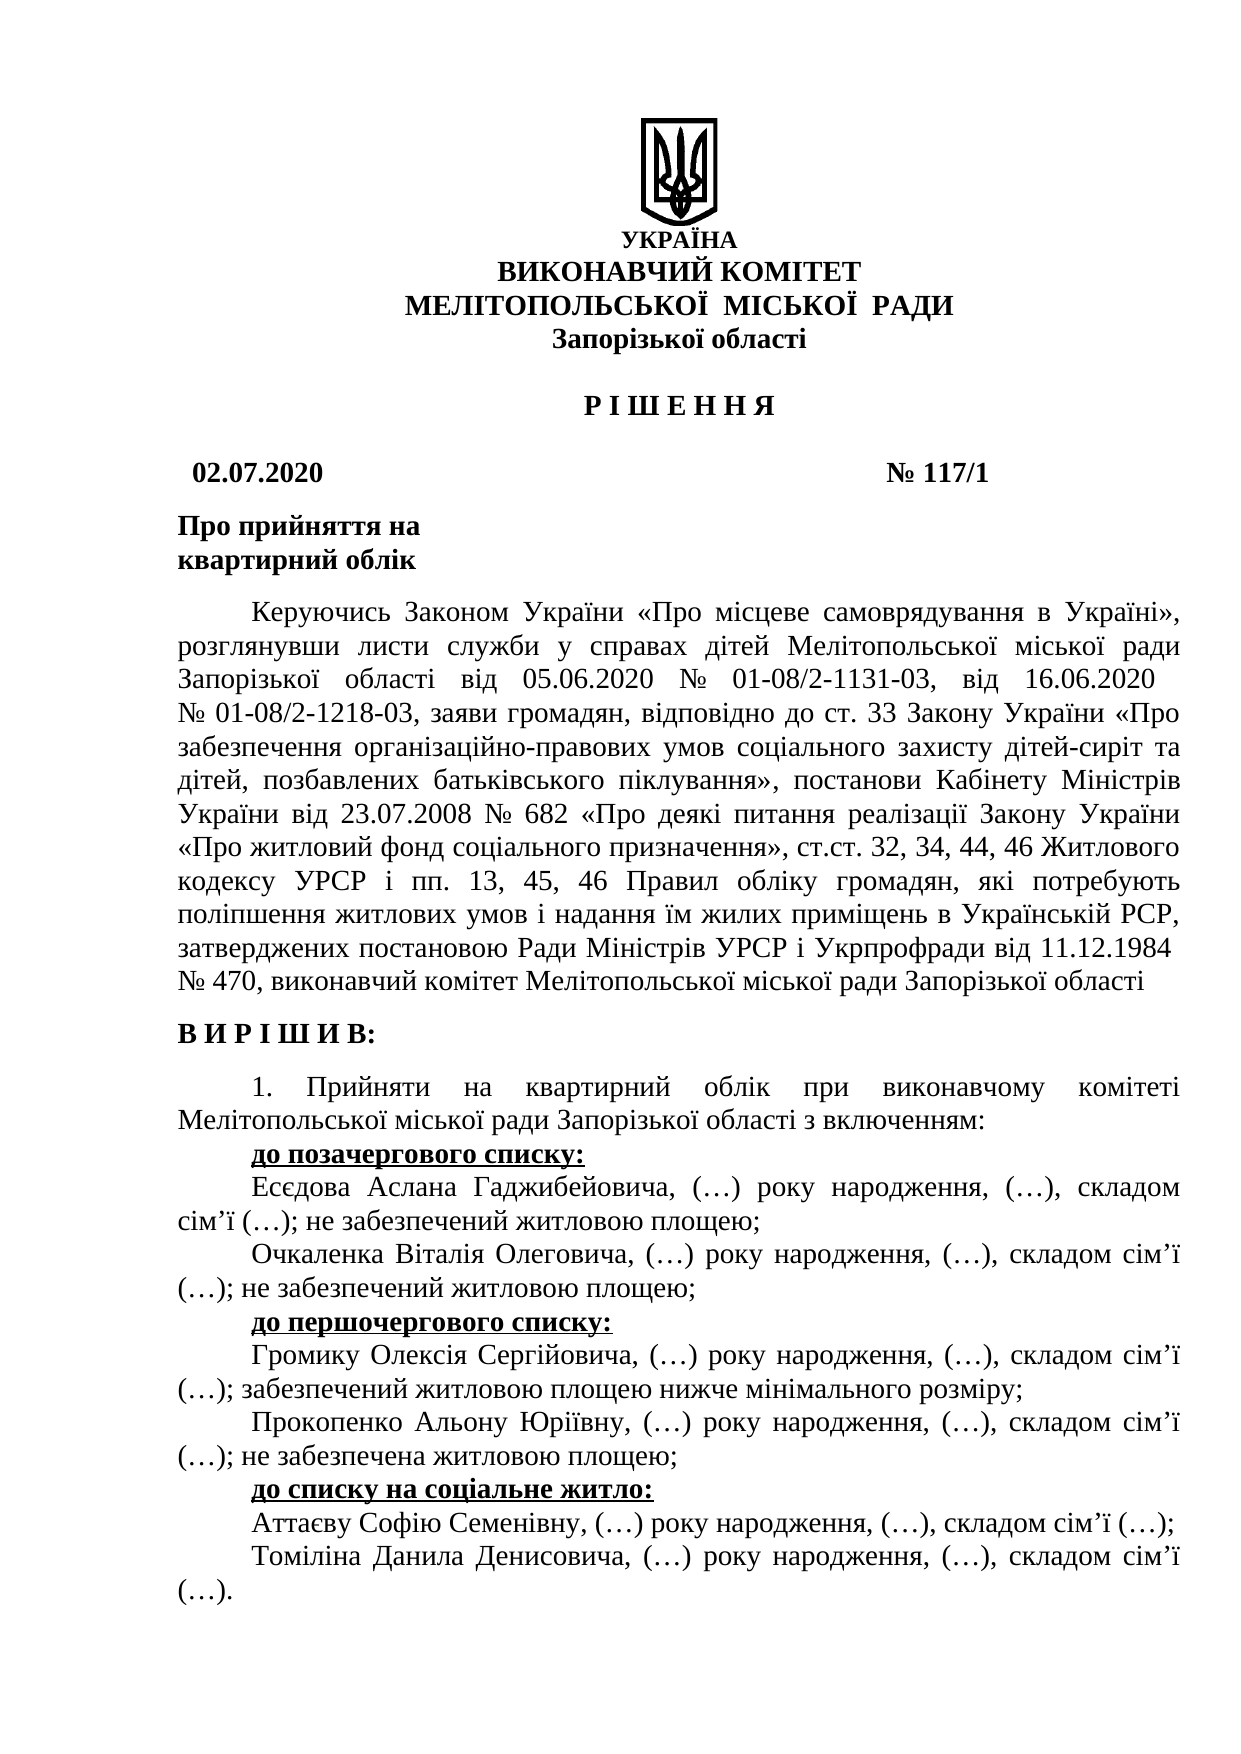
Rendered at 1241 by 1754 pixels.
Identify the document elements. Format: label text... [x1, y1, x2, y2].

text Громику Олексія Сергійовича, (…) року народження, (…), складом сім’ї (…); забезпечений житловою площею нижче мінімального розміру; [177, 1337, 1181, 1404]
text Прокопенко Альону Юріївну, (…) року народження, (…), складом сім’ї (…); не забезпечена житловою площею; [177, 1404, 1181, 1471]
text Есєдова Аслана Гаджибейовича, (…) року народження, (…), складом сім’ї (…); не забезпечений житловою площею; [177, 1169, 1181, 1237]
text Про прийняття на [177, 508, 1181, 542]
text 1. Прийняти на квартирний облік при виконавчому комітеті Мелітопольської міської ради Запорізької області з включенням: [177, 1069, 1181, 1136]
picture [641, 118, 718, 226]
text до списку на соціальне житло: [177, 1471, 1181, 1505]
text ВИКОНАВЧИЙ КОМІТЕТ [177, 254, 1181, 288]
text Томіліна Данила Денисовича, (…) року народження, (…), складом сім’ї (…). [177, 1538, 1181, 1606]
text Аттаєву Софію Семенівну, (…) року народження, (…), складом сім’ї (…); [177, 1505, 1181, 1538]
text 02.07.2020 № 117/1 [177, 456, 1181, 489]
text до позачергового списку: [177, 1136, 1181, 1169]
text МЕЛІТОПОЛЬСЬКОЇ МІСЬКОЇ РАДИ [177, 288, 1181, 321]
text Р І Ш Е Н Н Я [177, 388, 1181, 422]
text Очкаленка Віталія Олеговича, (…) року народження, (…), складом сім’ї (…); не забезпечений житловою площею; [177, 1237, 1181, 1304]
text В И Р І Ш И В: [177, 1016, 1181, 1050]
text квартирний облік [177, 542, 1181, 575]
text Запорізької області [177, 321, 1181, 355]
text до першочергового списку: [177, 1304, 1181, 1337]
text УКРАЇНА [177, 226, 1181, 254]
text Керуючись Законом України «Про місцеве самоврядування в Україні», розглянувши листи служби у справах дітей Мелітопольської міської ради Запорізької області від 05.06.2020 № 01-08/2-1131-03, від 16.06.2020 № 01-08/2-1218-03, заяви громадян, відповідно до ст. 33 Закону України «Про забезпечення організаційно-правових умов соціального захисту дітей-сиріт та дітей, позбавлених батьківського піклування», постанови Кабінету Міністрів України від 23.07.2008 № 682 «Про деякі питання реалізації Закону України «Про житловий фонд соціального призначення», ст.ст. 32, 34, 44, 46 Житлового кодексу УРСР і пп. 13, 45, 46 Правил обліку громадян, які потребують поліпшення житлових умов і надання їм жилих приміщень в Українській РСР, затверджених постановою Ради Міністрів УРСР і Укрпрофради від 11.12.1984 № 470, виконавчий комітет Мелітопольської міської ради Запорізької області [177, 594, 1181, 997]
